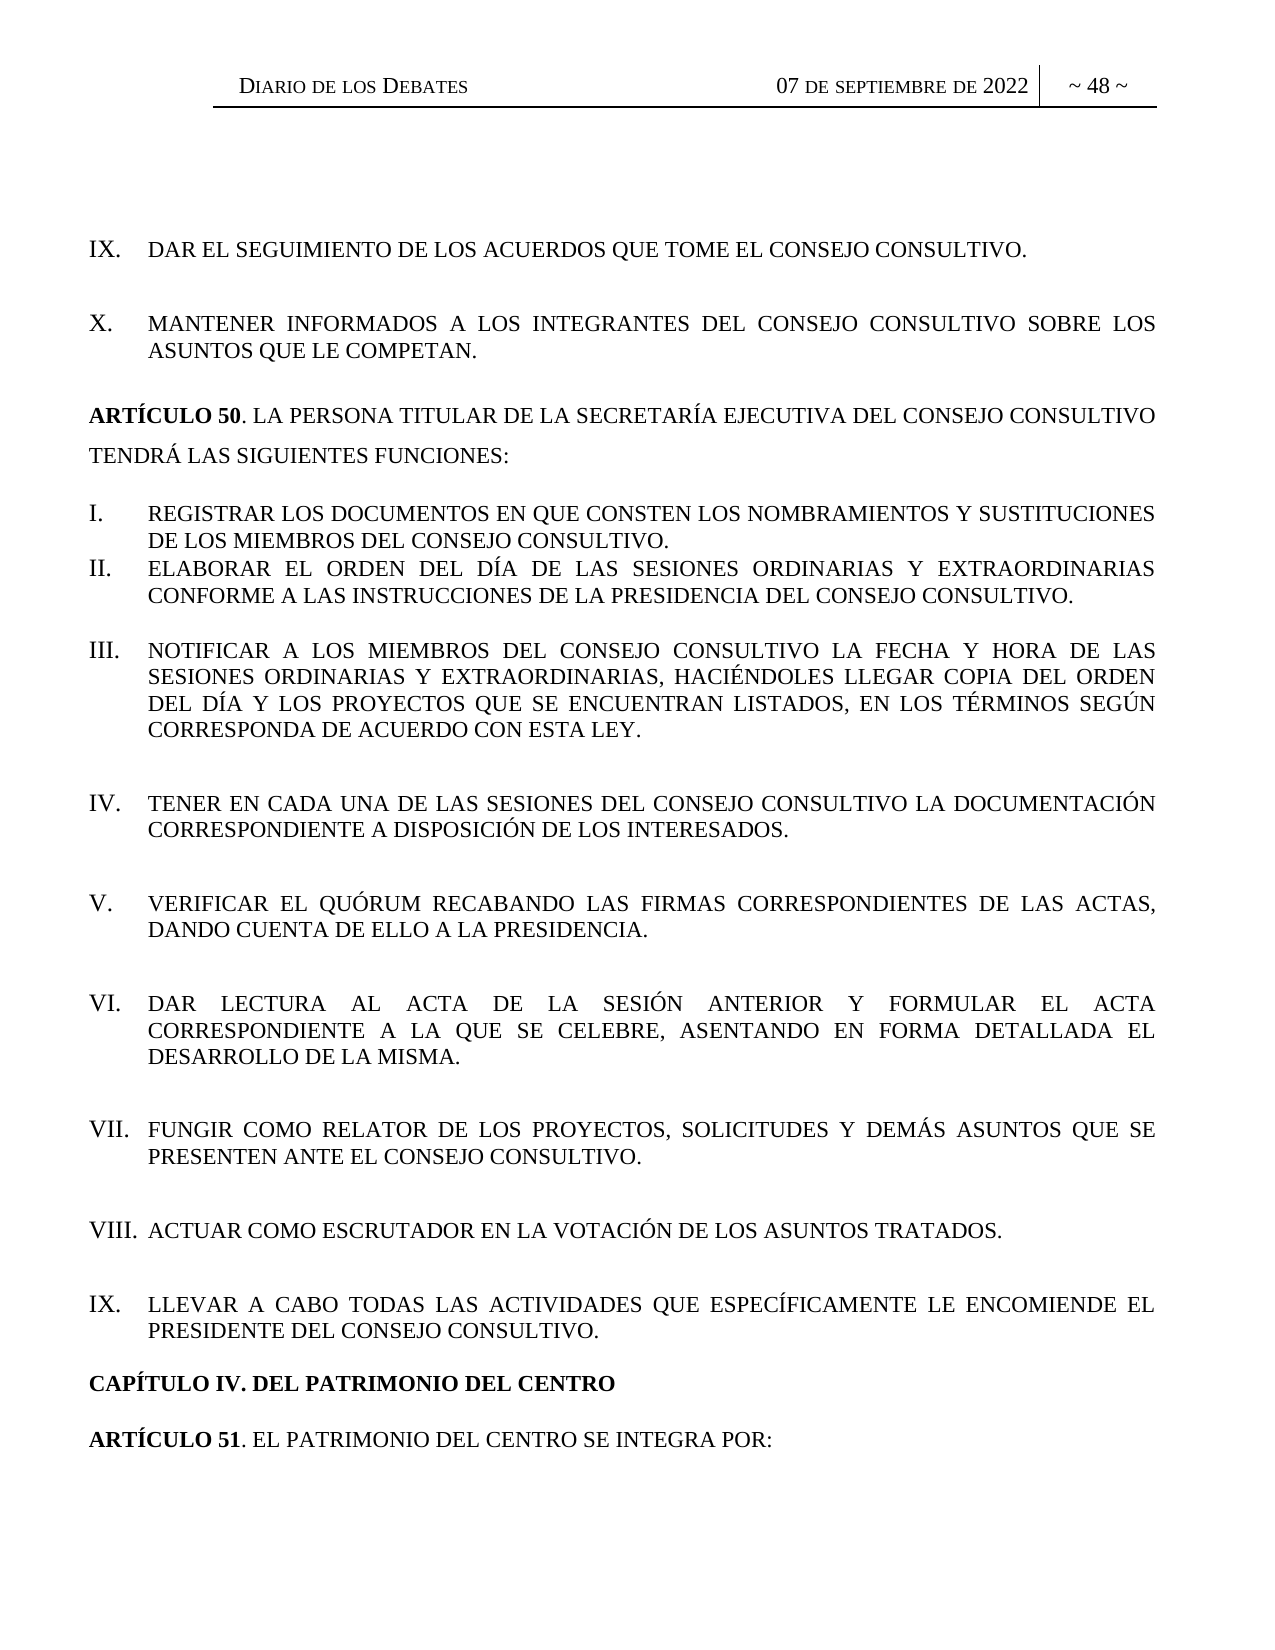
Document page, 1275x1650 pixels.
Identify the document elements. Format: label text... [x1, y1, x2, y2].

text ARTÍCULO 51. EL PATRIMONIO DEL CENTRO SE INTEGRA POR: [89, 1426, 1157, 1453]
list FUNGIR COMO RELATOR DE LOS PROYECTOS, SOLICITUDES Y DEMÁS ASUNTOS QUE SE PRESENTEN ANTE EL CONSEJO CONSULTIVO. [89, 1114, 1157, 1170]
list LLEVAR A CABO TODAS LAS ACTIVIDADES QUE ESPECÍFICAMENTE LE ENCOMIENDE EL PRESIDENTE DEL CONSEJO CONSULTIVO. [89, 1289, 1157, 1344]
list MANTENER INFORMADOS A LOS INTEGRANTES DEL CONSEJO CONSULTIVO SOBRE LOS ASUNTOS QUE LE COMPETAN. [89, 308, 1157, 363]
list DAR EL SEGUIMIENTO DE LOS ACUERDOS QUE TOME EL CONSEJO CONSULTIVO. [89, 234, 1157, 263]
list VERIFICAR EL QUÓRUM RECABANDO LAS FIRMAS CORRESPONDIENTES DE LAS ACTAS, DANDO CUENTA DE ELLO A LA PRESIDENCIA. [89, 888, 1157, 943]
list REGISTRAR LOS DOCUMENTOS EN QUE CONSTEN LOS NOMBRAMIENTOS Y SUSTITUCIONES DE LOS MIEMBROS DEL CONSEJO CONSULTIVO. [89, 498, 1157, 553]
list NOTIFICAR A LOS MIEMBROS DEL CONSEJO CONSULTIVO LA FECHA Y HORA DE LAS SESIONES ORDINARIAS Y EXTRAORDINARIAS, HACIÉNDOLES LLEGAR COPIA DEL ORDEN DEL DÍA Y LOS PROYECTOS QUE SE ENCUENTRAN LISTADOS, EN LOS TÉRMINOS SEGÚN CORRESPONDA DE ACUERDO CON ESTA LEY. [89, 635, 1157, 742]
text CAPÍTULO IV. DEL PATRIMONIO DEL CENTRO [89, 1370, 1157, 1396]
list ACTUAR COMO ESCRUTADOR EN LA VOTACIÓN DE LOS ASUNTOS TRATADOS. [89, 1215, 1157, 1243]
list DAR LECTURA AL ACTA DE LA SESIÓN ANTERIOR Y FORMULAR EL ACTA CORRESPONDIENTE A LA QUE SE CELEBRE, ASENTANDO EN FORMA DETALLADA EL DESARROLLO DE LA MISMA. [89, 988, 1157, 1069]
list TENER EN CADA UNA DE LAS SESIONES DEL CONSEJO CONSULTIVO LA DOCUMENTACIÓN CORRESPONDIENTE A DISPOSICIÓN DE LOS INTERESADOS. [89, 788, 1157, 843]
list ELABORAR EL ORDEN DEL DÍA DE LAS SESIONES ORDINARIAS Y EXTRAORDINARIAS CONFORME A LAS INSTRUCCIONES DE LA PRESIDENCIA DEL CONSEJO CONSULTIVO. [89, 553, 1157, 608]
text ARTÍCULO 50. LA PERSONA TITULAR DE LA SECRETARÍA EJECUTIVA DEL CONSEJO CONSULTIVO TENDRÁ LAS SIGUIENTES FUNCIONES: [89, 402, 1157, 468]
